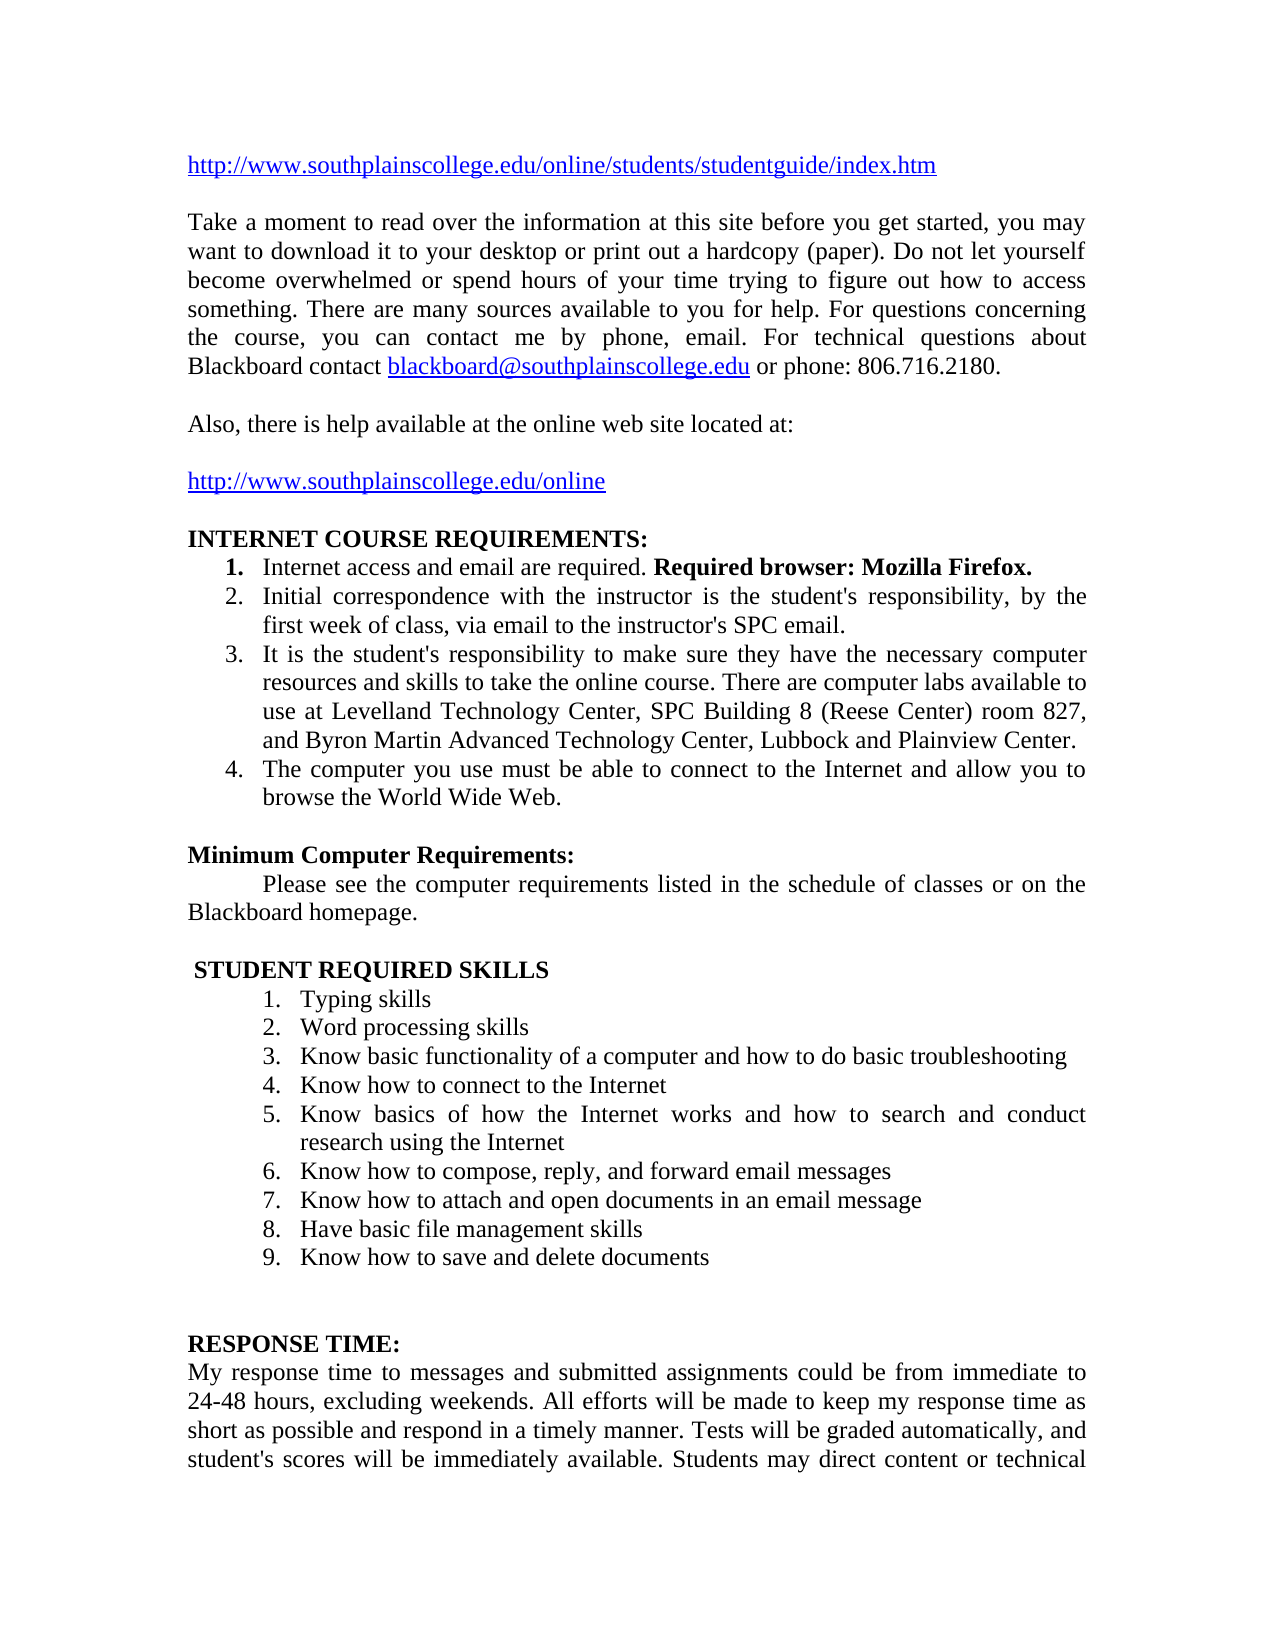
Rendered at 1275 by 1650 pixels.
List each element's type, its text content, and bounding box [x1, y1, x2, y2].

list Know basics of how the Internet works and how to search and conduct research using the Internet [262, 1099, 1087, 1156]
list Know how to connect to the Internet [262, 1070, 1087, 1099]
text http://www.southplainscollege.edu/online [187, 466, 1087, 495]
list Know how to compose, reply, and forward email messages [262, 1156, 1087, 1185]
text Also, there is help available at the online web site located at: [187, 409, 1087, 437]
list Initial correspondence with the instructor is the student's responsibility, by the first week of class, via email to the instructor's SPC email. [225, 581, 1087, 639]
list Typing skills [262, 984, 1087, 1012]
list Know how to save and delete documents [262, 1242, 1087, 1271]
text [187, 1357, 1087, 1472]
list It is the student's responsibility to make sure they have the necessary computer resources and skills to take the online course. There are computer labs available to use at Levelland Technology Center, SPC Building 8 (Reese Center) room 827, and Byron Martin Advanced Technology Center, Lubbock and Plainview Center. [225, 639, 1087, 754]
text Take a moment to read over the information at this site before you get started, you may want to download it to your desktop or print out a hardcopy (paper). Do not let yourself become overwhelmed or spend hours of your time trying to figure out how to access something. There are many sources available to you for help. For questions concerning the course, you can contact me by phone, email. For technical questions about Blackboard contact blackboard@southplainscollege.edu or phone: 806.716.2180. [187, 207, 1087, 380]
text INTERNET COURSE REQUIREMENTS: [187, 524, 1087, 552]
text RESPONSE TIME: [187, 1329, 1087, 1357]
list Know how to attach and open documents in an email message [262, 1185, 1087, 1214]
list The computer you use must be able to connect to the Internet and allow you to browse the World Wide Web. [225, 754, 1087, 811]
list Have basic file management skills [262, 1214, 1087, 1242]
text Minimum Computer Requirements: [187, 840, 1087, 869]
text http://www.southplainscollege.edu/online/students/studentguide/index.htm [187, 150, 1087, 179]
text Please see the computer requirements listed in the schedule of classes or on the Blackboard homepage. [187, 869, 1087, 926]
list Internet access and email are required. Required browser: Mozilla Firefox. [225, 552, 1087, 581]
list Know basic functionality of a computer and how to do basic troubleshooting [262, 1041, 1087, 1070]
text STUDENT REQUIRED SKILLS [187, 955, 1087, 984]
list Word processing skills [262, 1012, 1087, 1041]
